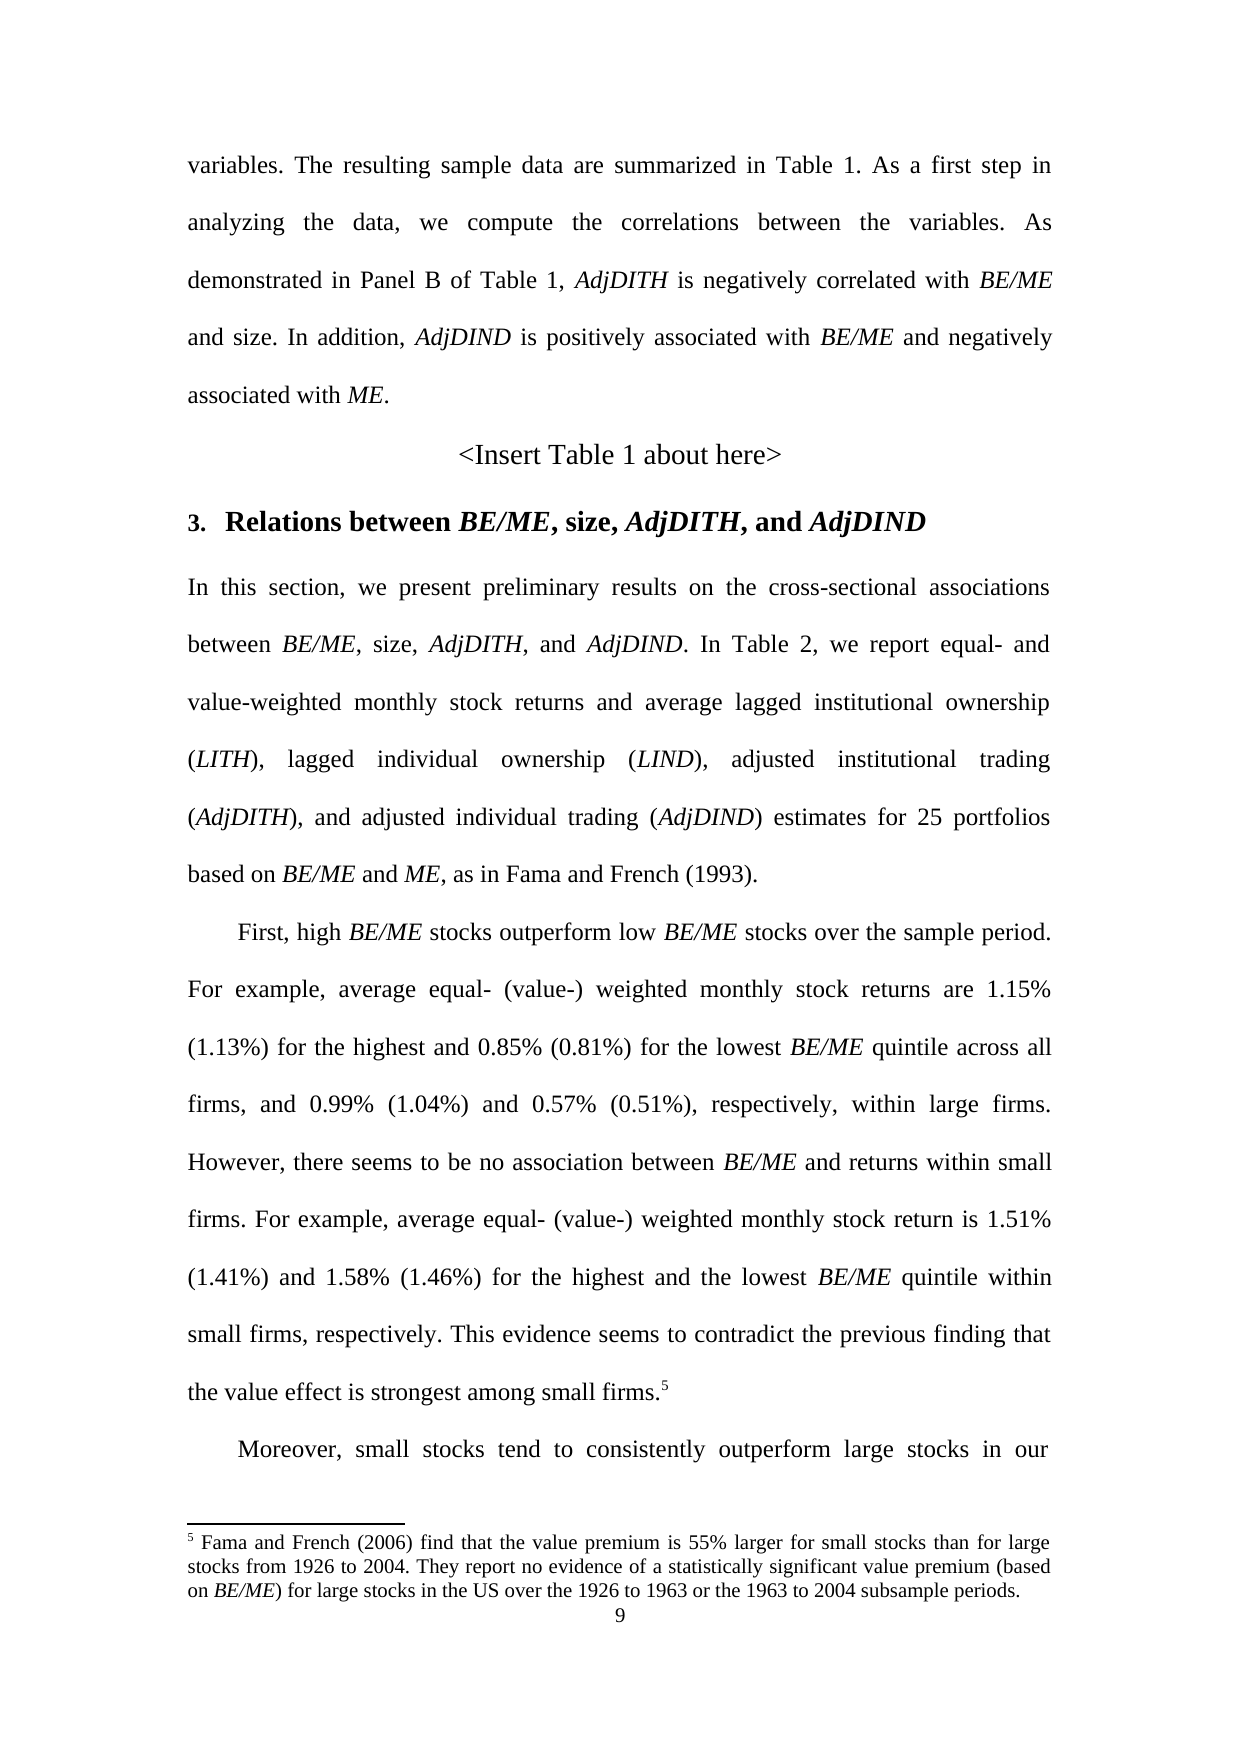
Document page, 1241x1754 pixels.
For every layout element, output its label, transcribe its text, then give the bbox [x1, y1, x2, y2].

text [187, 1434, 1049, 1463]
text In this section, we present preliminary results on the cross-sectional associations between BE/ME, size, AdjDITH, and AdjDIND. In Table 2, we report equal- and value-weighted monthly stock returns and average lagged institutional ownership (LITH), lagged individual ownership (LIND), adjusted institutional trading (AdjDITH), and adjusted individual trading (AdjDIND) estimates for 25 portfolios based on BE/ME and ME, as in Fama and French (1993). [187, 572, 1051, 888]
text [187, 150, 1053, 409]
text <Insert Table 1 about here> [187, 437, 1053, 471]
text First, high BE/ME stocks outperform low BE/ME stocks over the sample period. For example, average equal- (value-) weighted monthly stock returns are 1.15% (1.13%) for the highest and 0.85% (0.81%) for the lowest BE/ME quintile across all firms, and 0.99% (1.04%) and 0.57% (0.51%), respectively, within large firms. However, there seems to be no association between BE/ME and returns within small firms. For example, average equal- (value-) weighted monthly stock return is 1.51% (1.41%) and 1.58% (1.46%) for the highest and the lowest BE/ME quintile within small firms, respectively. This evidence seems to contradict the previous finding that the value effect is strongest among small firms. [187, 917, 1052, 1405]
list Relations between BE/ME, size, AdjDITH, and AdjDIND [187, 504, 1053, 538]
